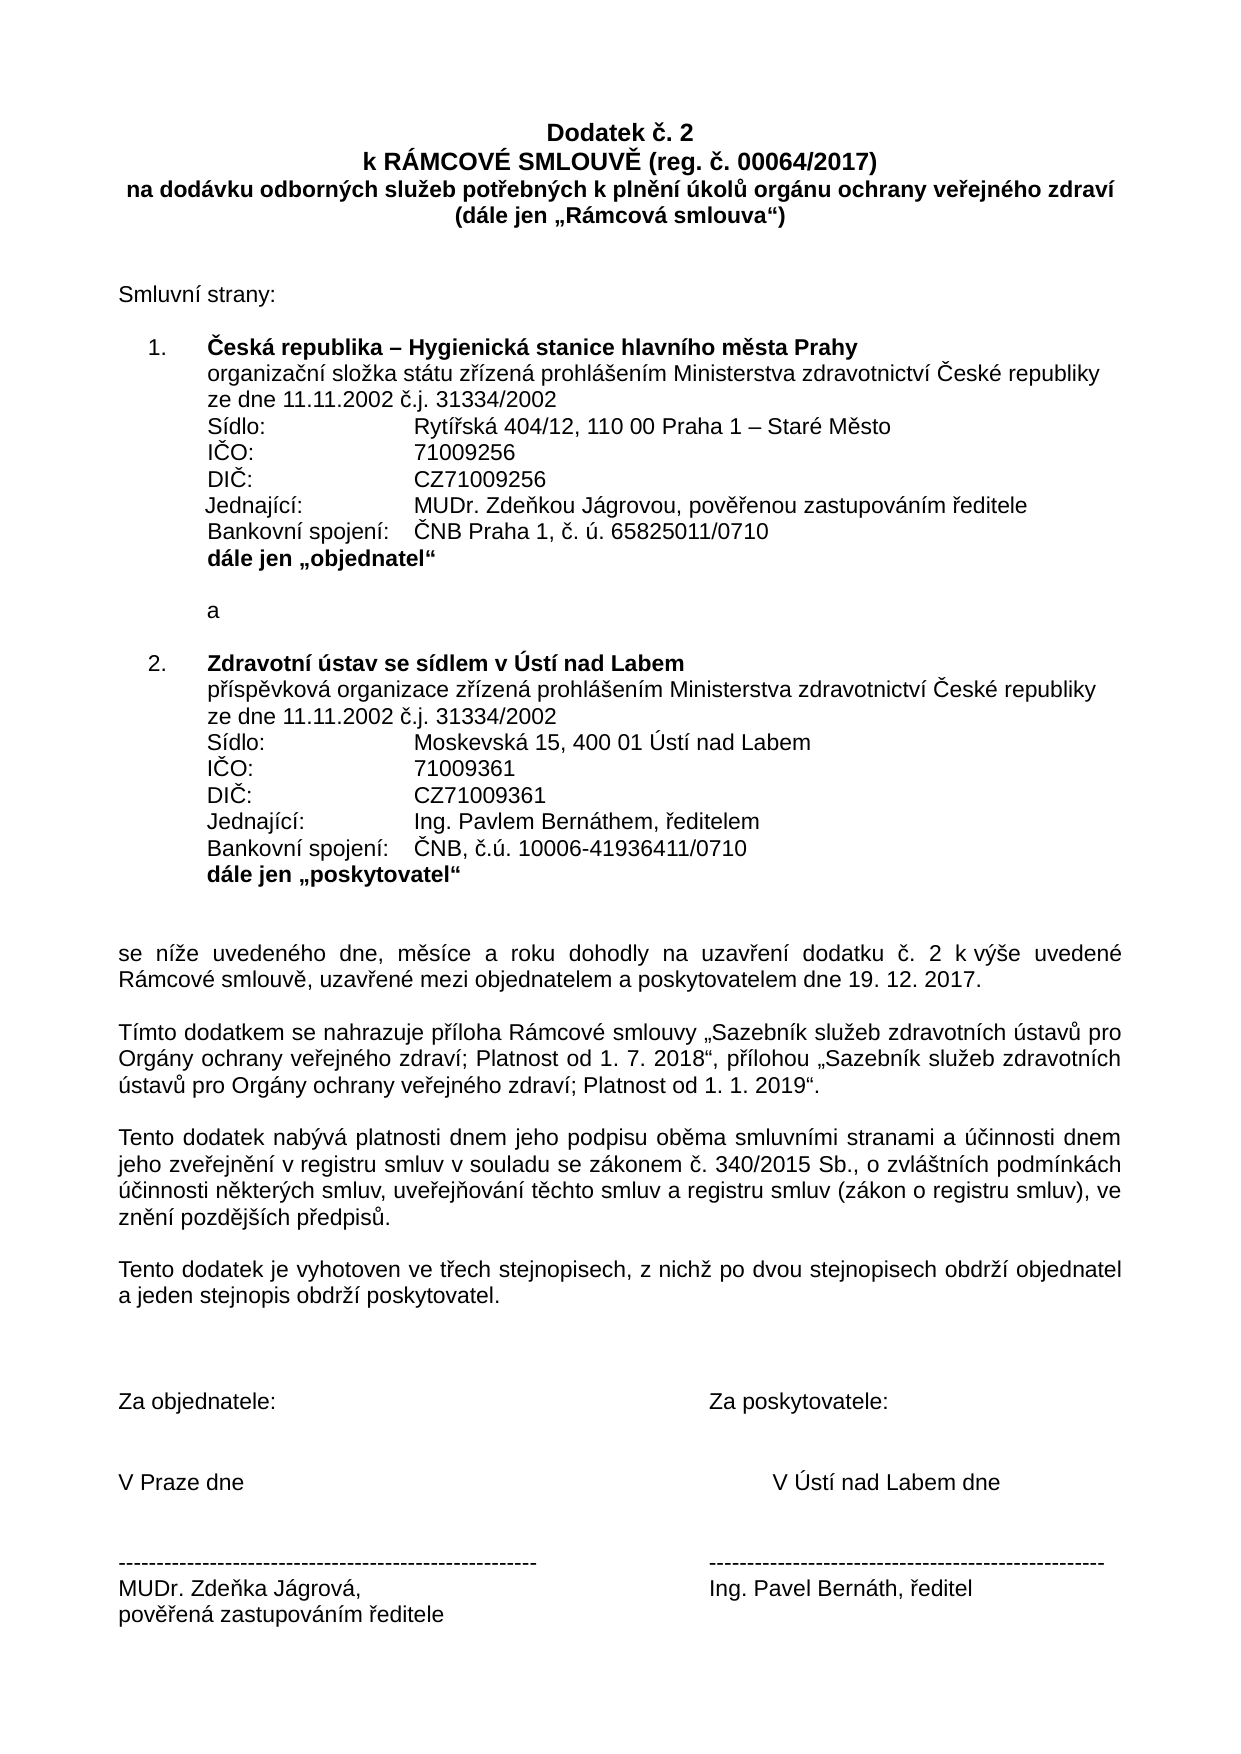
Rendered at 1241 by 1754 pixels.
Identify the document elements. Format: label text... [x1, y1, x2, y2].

text (dále jen „Rámcová smlouva“) [118, 202, 1122, 228]
text ze dne 11.11.2002 č.j. 31334/2002 [148, 386, 1122, 413]
text DIČ: CZ71009361 [148, 782, 1122, 808]
text Tento dodatek je vyhotoven ve třech stejnopisech, z nichž po dvou stejnopisech obdrží objednatel a jeden stejnopis obdrží poskytovatel. [118, 1256, 1122, 1309]
text Jednající: MUDr. Zdeňkou Jágrovou, pověřenou zastupováním ředitele [118, 492, 1122, 518]
text V Praze dne V Ústí nad Labem dne [118, 1469, 1122, 1496]
text IČO: 71009361 [148, 755, 1122, 782]
text Smluvní strany: [118, 281, 1122, 307]
text k RÁMCOVÉ SMLOUVĚ (reg. č. 00064/2017) [118, 147, 1122, 176]
text pověřená zastupováním ředitele [118, 1601, 1122, 1627]
text a [207, 597, 1122, 624]
text Tento dodatek nabývá platnosti dnem jeho podpisu oběma smluvními stranami a účinnosti dnem jeho zveřejnění v registru smluv v souladu se zákonem č. 340/2015 Sb., o zvláštních podmínkách účinnosti některých smluv, uveřejňování těchto smluv a registru smluv (zákon o registru smluv), ve znění pozdějších předpisů. [118, 1124, 1122, 1230]
text Za objednatele: Za poskytovatele: [118, 1388, 1122, 1414]
list Zdravotní ústav se sídlem v Ústí nad Labem [148, 650, 1122, 676]
text příspěvková organizace zřízená prohlášením Ministerstva zdravotnictví České republiky [207, 676, 1122, 703]
text dále jen „objednatel“ [148, 544, 1122, 571]
text se níže uvedeného dne, měsíce a roku dohodly na uzavření dodatku č. 2 k výše uvedené Rámcové smlouvě, uzavřené mezi objednatelem a poskytovatelem dne 19. 12. 2017. [118, 940, 1122, 993]
text dále jen „poskytovatel“ [148, 861, 1122, 887]
text na dodávku odborných služeb potřebných k plnění úkolů orgánu ochrany veřejného zdraví [118, 176, 1122, 202]
text Jednající: Ing. Pavlem Bernáthem, ředitelem [148, 808, 1122, 834]
text Bankovní spojení: ČNB, č.ú. 10006-41936411/0710 [148, 834, 1122, 861]
text Tímto dodatkem se nahrazuje příloha Rámcové smlouvy „Sazebník služeb zdravotních ústavů pro Orgány ochrany veřejného zdraví; Platnost od 1. 7. 2018“, přílohou „Sazebník služeb zdravotních ústavů pro Orgány ochrany veřejného zdraví; Platnost od 1. 1. 2019“. [118, 1019, 1122, 1098]
text ------------------------------------------------------- ---------------------------------------------------- [118, 1548, 1122, 1575]
text Bankovní spojení: ČNB Praha 1, č. ú. 65825011/0710 [148, 518, 1122, 544]
list Česká republika – Hygienická stanice hlavního města Prahy [148, 334, 1122, 360]
text IČO: 71009256 [148, 439, 1122, 466]
text Dodatek č. 2 [118, 118, 1122, 147]
text Sídlo: Rytířská 404/12, 110 00 Praha 1 – Staré Město [148, 413, 1122, 439]
text Sídlo: Moskevská 15, 400 01 Ústí nad Labem [148, 729, 1122, 755]
text ze dne 11.11.2002 č.j. 31334/2002 [148, 703, 1122, 729]
text organizační složka státu zřízená prohlášením Ministerstva zdravotnictví České republiky [207, 360, 1122, 386]
text DIČ: CZ71009256 [207, 466, 1122, 492]
text MUDr. Zdeňka Jágrová, Ing. Pavel Bernáth, ředitel [118, 1575, 1122, 1601]
